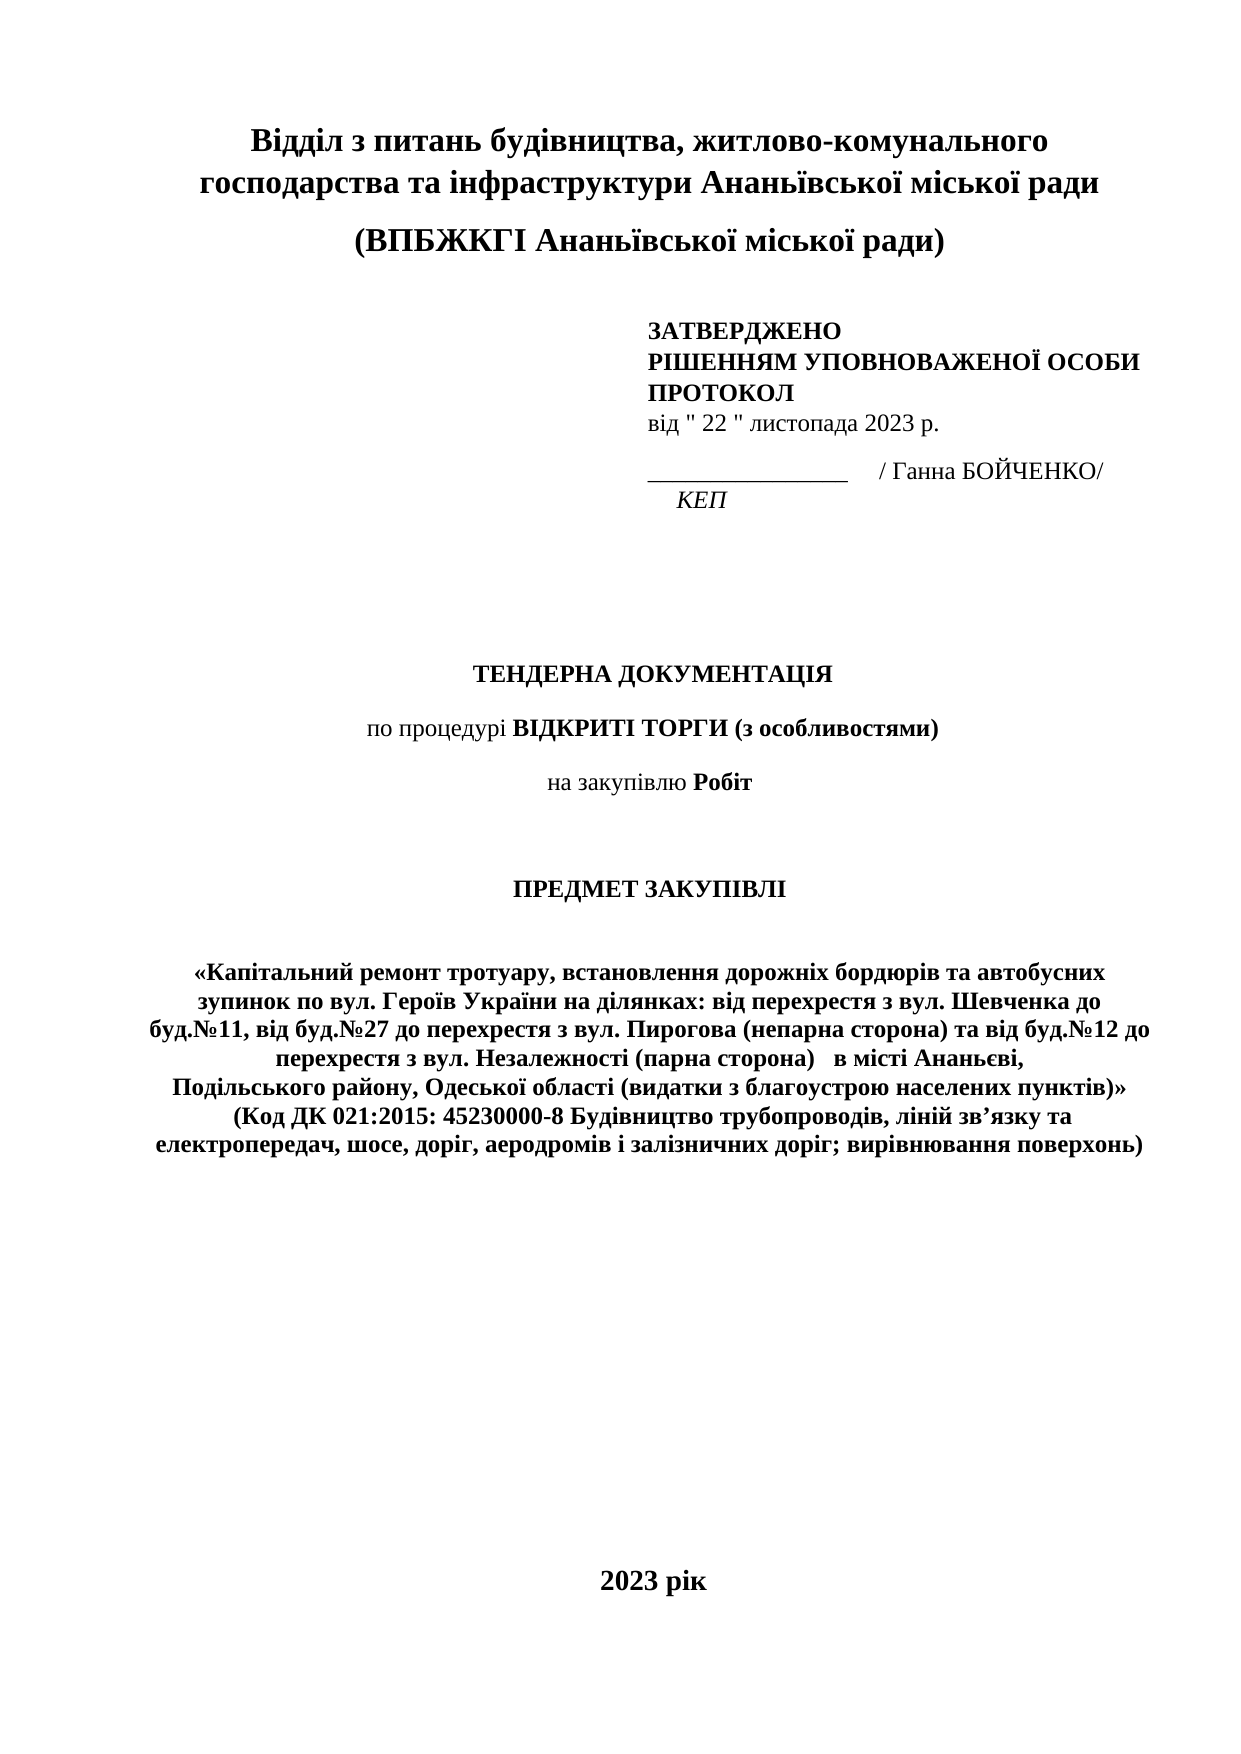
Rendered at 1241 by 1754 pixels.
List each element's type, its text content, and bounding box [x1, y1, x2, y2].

text «Капітальний ремонт тротуару, встановлення дорожніх бордюрів та автобусних зупинок по вул. Героїв України на ділянках: від перехрестя з вул. Шевченка до [148, 957, 1152, 1014]
table_cell РІШЕННЯМ УПОВНОВАЖЕНОЇ ОСОБИ ПРОТОКОЛ [80, 347, 1169, 408]
text (ВПБЖКГІ Ананьївської міської ради) [148, 220, 1152, 258]
text Подільського району, Одеської області (видатки з благоустрою населених пунктів)» [148, 1072, 1152, 1101]
text по процедурі ВІДКРИТІ ТОРГИ (з особливостями) [148, 713, 1152, 742]
text ПРЕДМЕТ ЗАКУПІВЛІ [148, 874, 1152, 903]
table_cell від " 22 " листопада 2023 р. [80, 409, 1169, 456]
text Відділ з питань будівництва, житлово-комунального господарства та інфраструктури Ананьївської міської ради [148, 121, 1152, 200]
text 2023 рік [148, 1563, 1152, 1597]
table_cell ________________ / Ганна БОЙЧЕНКО/ КЕП [80, 456, 1169, 544]
table_header ЗАТВЕРДЖЕНО [80, 316, 1169, 347]
text буд.№11, від буд.№27 до перехрестя з вул. Пирогова (непарна сторона) та від буд.№12 до перехрестя з вул. Незалежності (парна сторона) в місті Ананьєві, [148, 1014, 1152, 1072]
text (Код ДК 021:2015: 45230000-8 Будівництво трубопроводів, ліній зв’язку та електропередач, шосе, доріг, аеродромів і залізничних доріг; вирівнювання поверхонь) [148, 1101, 1152, 1158]
text на закупівлю Робіт [148, 767, 1152, 796]
text ТЕНДЕРНА ДОКУМЕНТАЦІЯ [148, 659, 1152, 688]
